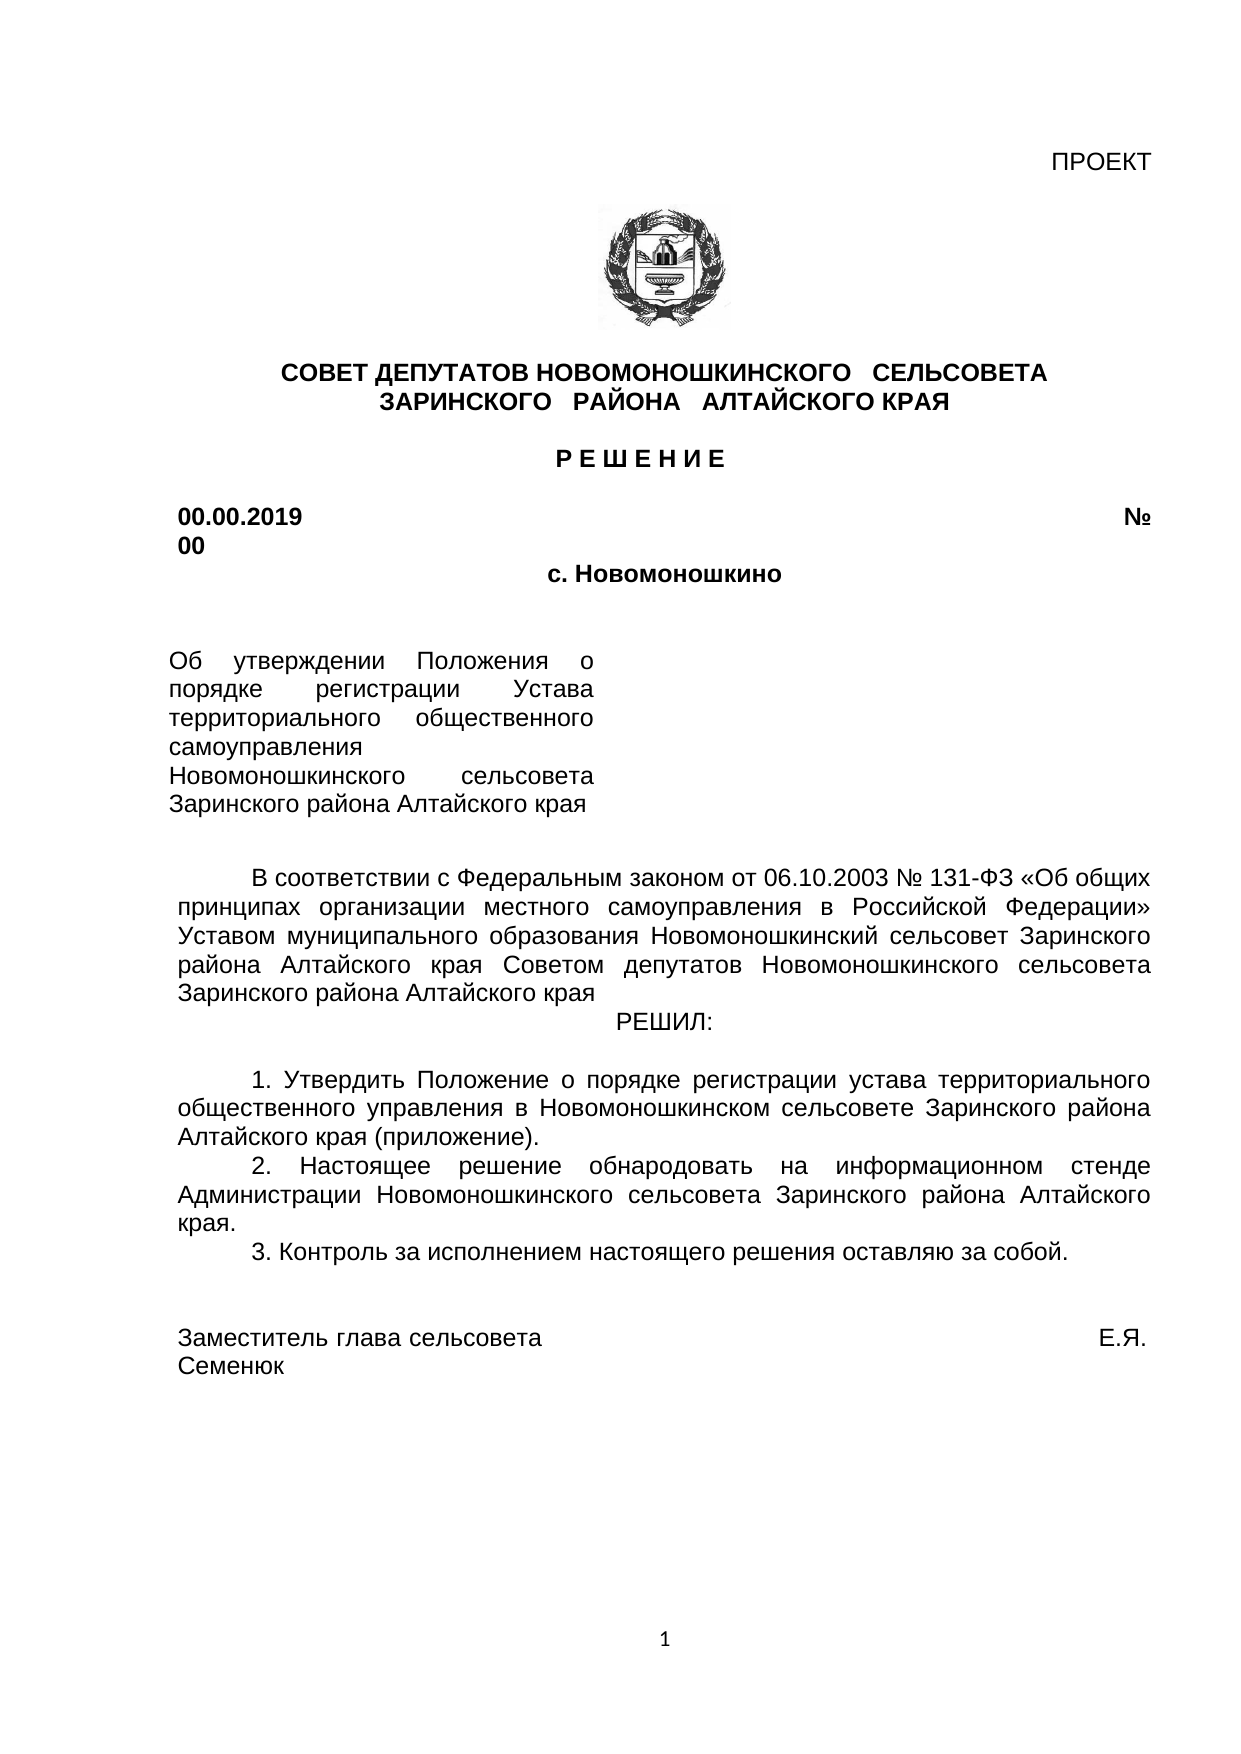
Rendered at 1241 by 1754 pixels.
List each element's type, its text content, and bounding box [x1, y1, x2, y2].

picture [598, 204, 731, 330]
text с. Новомоношкино [177, 559, 1152, 588]
text СОВЕТ ДЕПУТАТОВ НОВОМОНОШКИНСКОГО СЕЛЬСОВЕТА [177, 358, 1152, 387]
text РЕШИЛ: [177, 1007, 1152, 1036]
text В соответствии с Федеральным законом от 06.10.2003 № 131-ФЗ «Об общих принципах организации местного самоуправления в Российской Федерации» Уставом муниципального образования Новомоношкинский сельсовет Заринского района Алтайского края Советом депутатов Новомоношкинского сельсовета Заринского района Алтайского края [177, 863, 1152, 1007]
text 3. Контроль за исполнением настоящего решения оставляю за собой. [177, 1237, 1152, 1266]
text 1. Утвердить Положение о порядке регистрации устава территориального общественного управления в Новомоношкинском сельсовете Заринского района Алтайского края (приложение). [177, 1064, 1152, 1151]
text Р Е Ш Е Н И Е [177, 444, 1152, 473]
text 2. Настоящее решение обнародовать на информационном стенде Администрации Новомоношкинского сельсовета Заринского района Алтайского края. [177, 1151, 1152, 1237]
text Заместитель глава сельсовета Е.Я. Семенюк [177, 1323, 1152, 1380]
text ЗАРИНСКОГО РАЙОНА АЛТАЙСКОГО КРАЯ [177, 387, 1152, 416]
table_header Об утверждении Положения о порядке регистрации Устава территориального общественного самоуправления Новомоношкинского сельсовета Заринского района Алтайского края [157, 646, 605, 834]
text ПРОЕКТ [177, 147, 1152, 176]
text 00.00.2019 № 00 [177, 502, 1152, 559]
